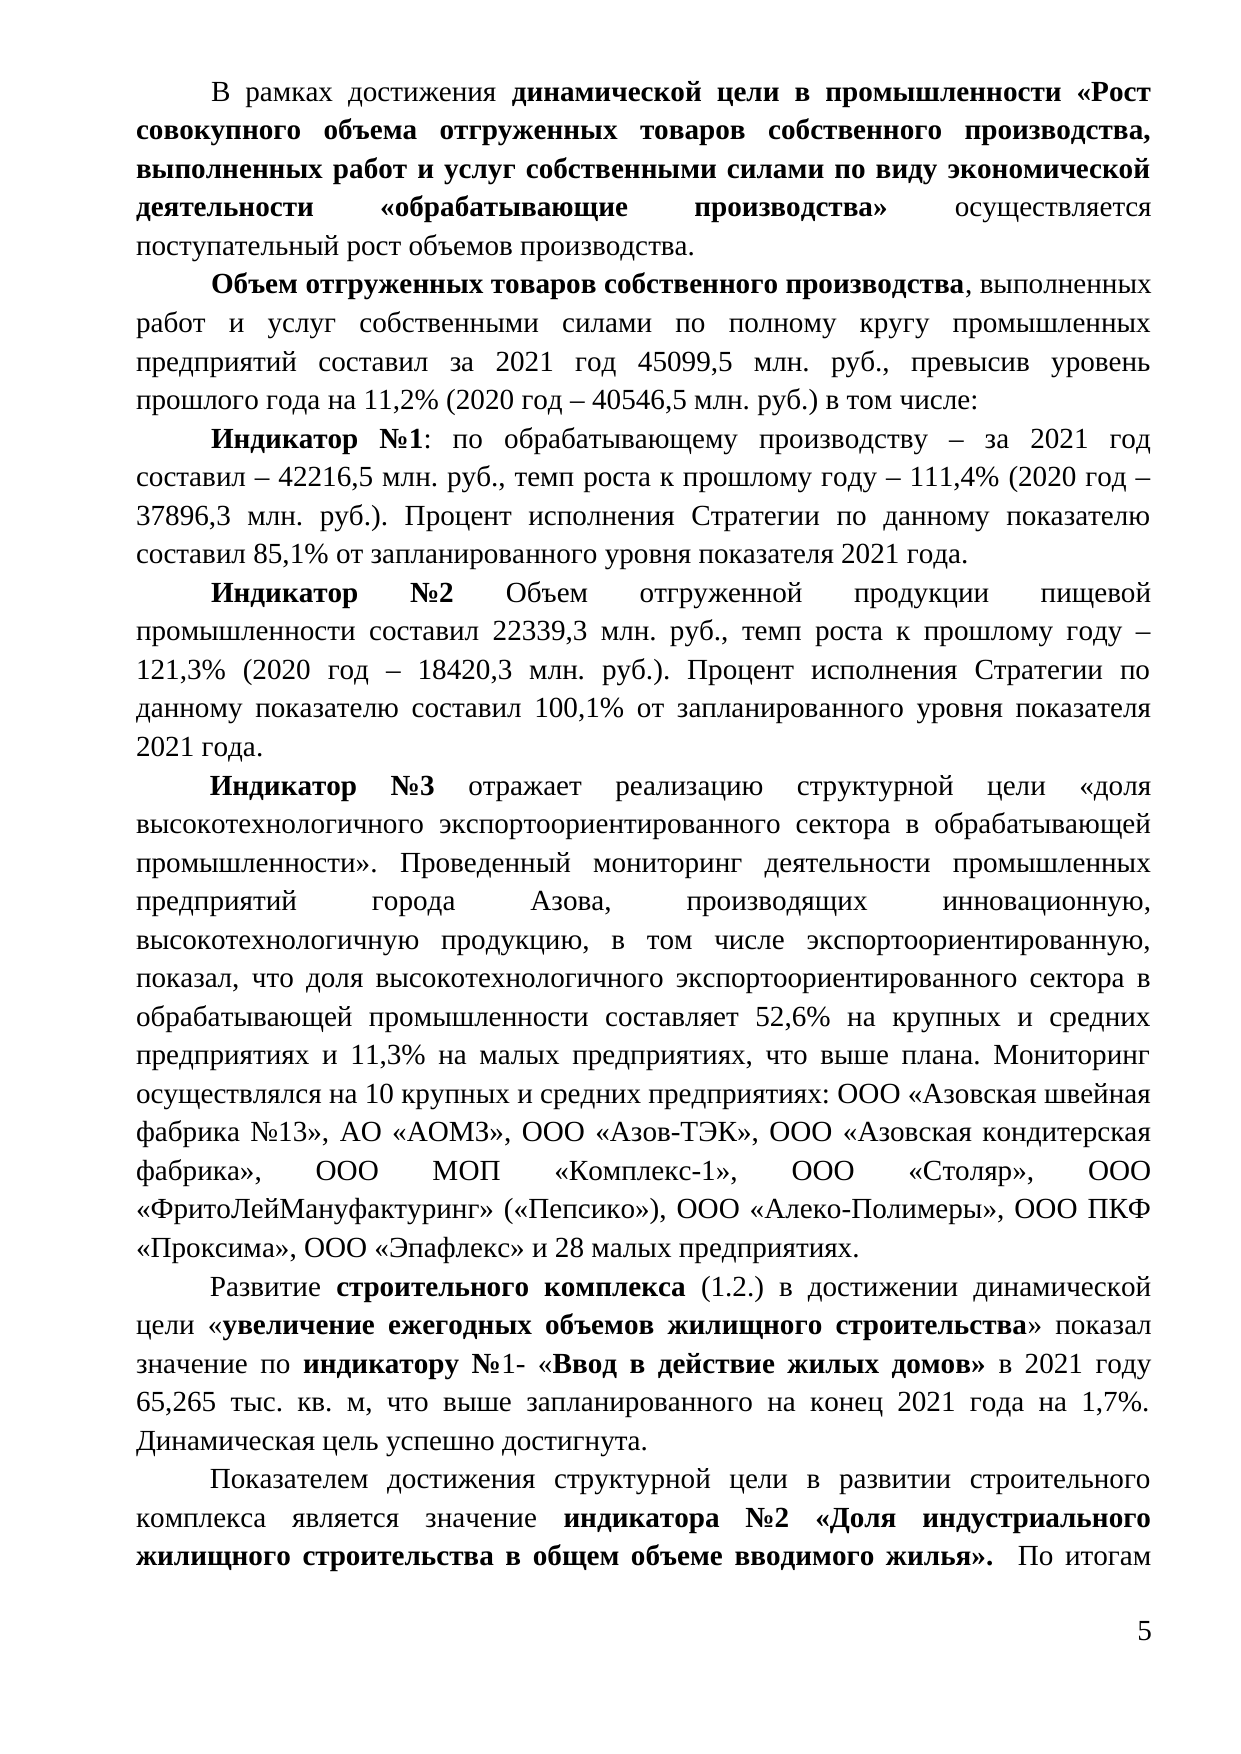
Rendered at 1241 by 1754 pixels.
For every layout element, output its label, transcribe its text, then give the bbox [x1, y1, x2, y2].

text В рамках достижения динамической цели в промышленности «Рост совокупного объема отгруженных товаров собственного производства, выполненных работ и услуг собственными силами по виду экономической деятельности «обрабатывающие производства» осуществляется поступательный рост объемов производства. [136, 74, 1152, 262]
text Индикатор №3 отражает реализацию структурной цели «доля высокотехнологичного экспортоориентированного сектора в обрабатывающей промышленности». Проведенный мониторинг деятельности промышленных предприятий города Азова, производящих инновационную, высокотехнологичную продукцию, в том числе экспортоориентированную, показал, что доля высокотехнологичного экспортоориентированного сектора в обрабатывающей промышленности составляет 52,6% на крупных и средних предприятиях и 11,3% на малых предприятиях, что выше плана. Мониторинг осуществлялся на 10 крупных и средних предприятиях: ООО «Азовская швейная фабрика №13», АО «АОМЗ», ООО «Азов-ТЭК», ООО «Азовская кондитерская фабрика», ООО МОП «Комплекс-1», ООО «Столяр», ООО «ФритоЛейМануфактуринг» («Пепсико»), ООО «Алеко-Полимеры», ООО ПКФ «Проксима», ООО «Эпафлекс» и 28 малых предприятиях. [136, 768, 1152, 1264]
text Объем отгруженных товаров собственного производства, выполненных работ и услуг собственными силами по полному кругу промышленных предприятий составил за 2021 год 45099,5 млн. руб., превысив уровень прошлого года на 11,2% (2020 год – 40546,5 млн. руб.) в том числе: [136, 267, 1152, 416]
text Индикатор №2 Объем отгруженной продукции пищевой промышленности составил 22339,3 млн. руб., темп роста к прошлому году – 121,3% (2020 год – 18420,3 млн. руб.). Процент исполнения Стратегии по данному показателю составил 100,1% от запланированного уровня показателя 2021 года. [136, 575, 1152, 763]
text Развитие строительного комплекса (1.2.) в достижении динамической цели «увеличение ежегодных объемов жилищного строительства» показал значение по индикатору №1- «Ввод в действие жилых домов» в 2021 году 65,265 тыс. кв. м, что выше запланированного на конец 2021 года на 1,7%. Динамическая цель успешно достигнута. [136, 1269, 1152, 1456]
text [136, 1461, 1152, 1572]
text Индикатор №1: по обрабатывающему производству – за 2021 год составил – 42216,5 млн. руб., темп роста к прошлому году – 111,4% (2020 год – 37896,3 млн. руб.). Процент исполнения Стратегии по данному показателю составил 85,1% от запланированного уровня показателя 2021 года. [136, 421, 1152, 570]
